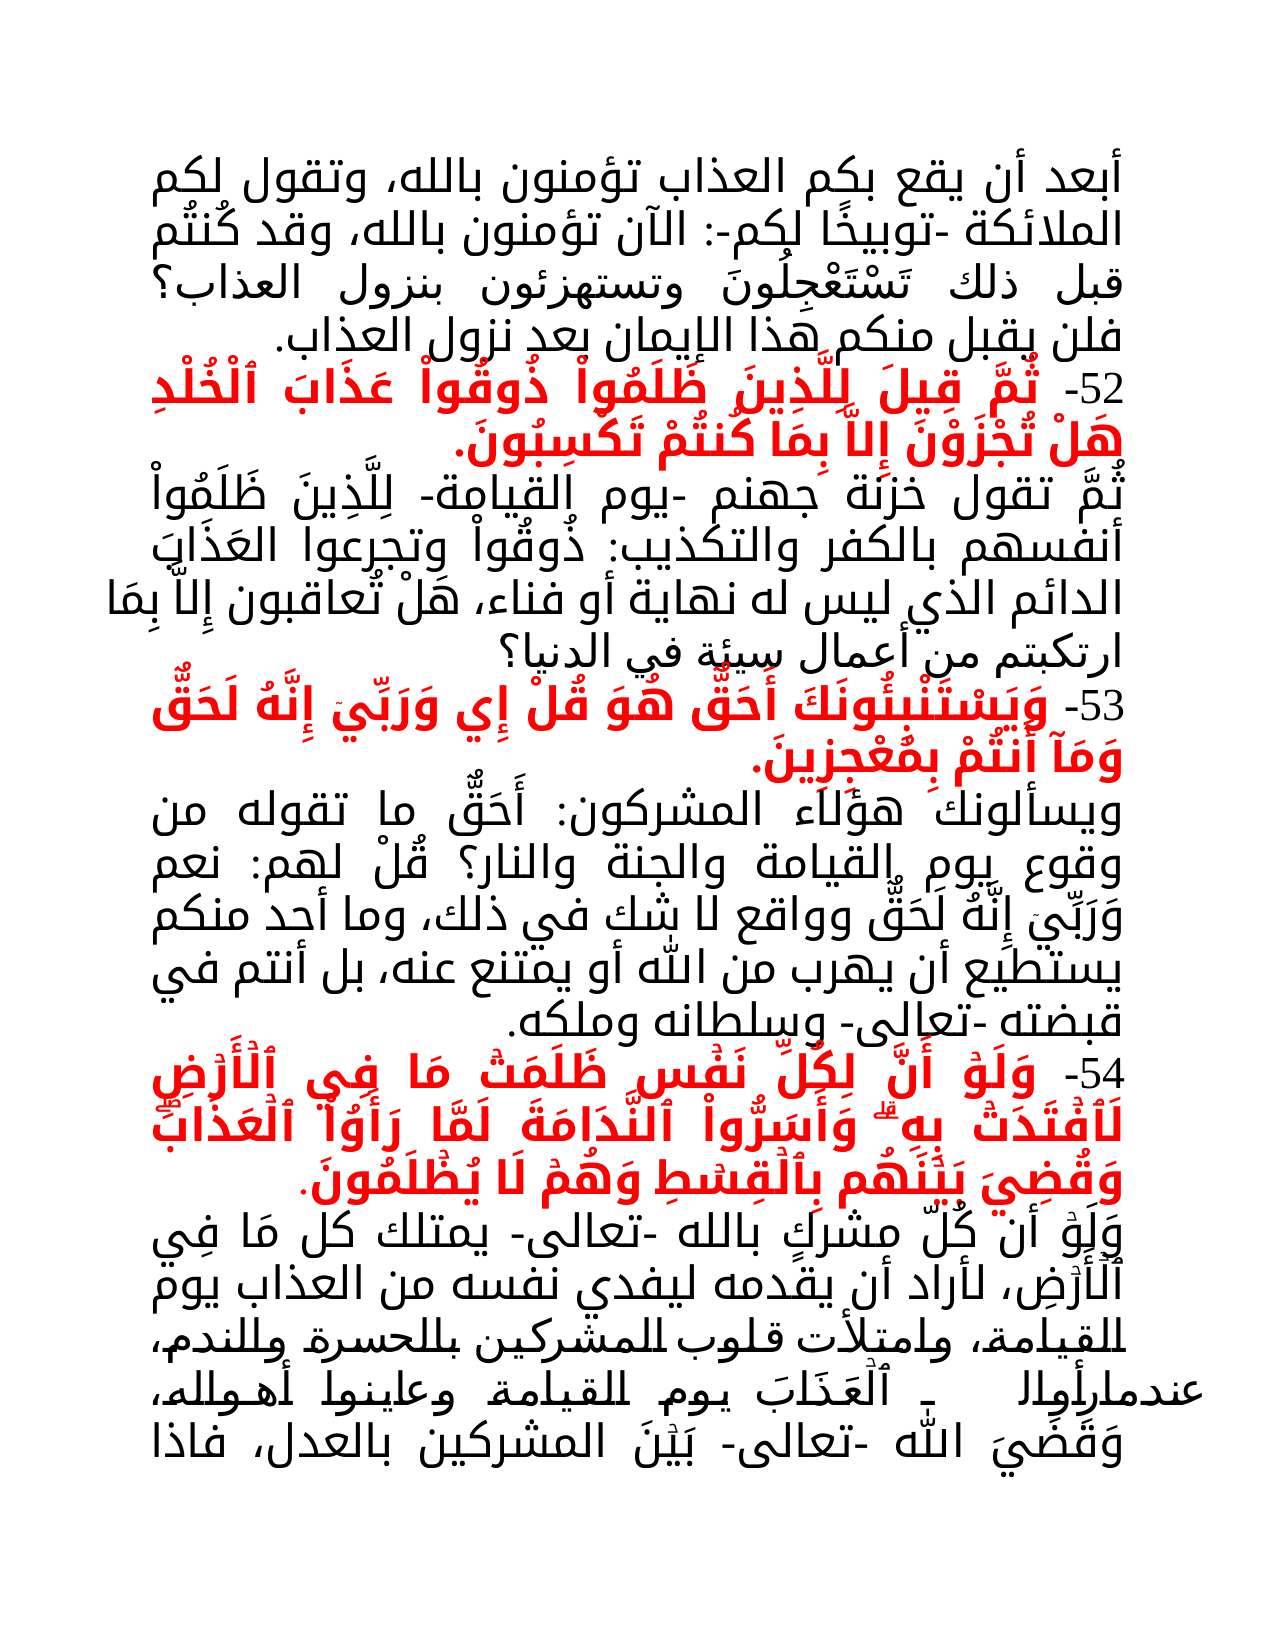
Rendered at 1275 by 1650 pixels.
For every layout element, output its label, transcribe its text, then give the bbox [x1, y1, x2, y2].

text أبعد أن يقع بكم العذاب تؤمنون بالله، وتقول لكم الملائكة -توبيخًا لكم-: الآن تؤمنون بالله، وقد كُنتُم قبل ذلك تَسْتَعْجِلُونَ وتستهزئون بنزول العذاب؟ فلن يقبل منكم هذا الإيمان بعد نزول العذاب. [150, 150, 1125, 361]
text 54- وَلَوۡ أَنَّ لِكُلِّ نَفۡس ظَلَمَتۡ مَا فِي ٱلۡأَرۡضِ لَٱفۡتَدَتۡ بِهِۦۗ وَأَسَرُّواْ ٱلنَّدَامَةَ لَمَّا رَأَوُاْ ٱلۡعَذَابَۖ وَقُضِيَ بَيۡنَهُم بِٱلۡقِسۡطِ وَهُمۡ لَا يُظۡلَمُونَ. [150, 1046, 1125, 1204]
text 52- ثُمَّ قِيلَ لِلَّذِينَ ظَلَمُواْ ذُوقُواْ عَذَابَ ٱلْخُلْدِ هَلْ تُجْزَوْنَ إِلاَّ بِمَا كُنتُمْ تَكْسِبُونَ. [150, 361, 1125, 466]
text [150, 1204, 1125, 1468]
text 53- وَيَسْتَنْبِئُونَكَ أَحَقٌّ هُوَ قُلْ إِي وَرَبِّيۤ إِنَّهُ لَحَقٌّ وَمَآ أَنتُمْ بِمُعْجِزِينَ. [150, 677, 1125, 782]
text ثُمَّ تقول خزنة جهنم -يوم القيامة- لِلَّذِينَ ظَلَمُواْ أنفسهم بالكفر والتكذيب: ذُوقُواْ وتجرعوا العَذَابَ الدائم الذي ليس له نهاية أو فناء، هَلْ تُعاقبون إِلاَّ بِمَا ارتكبتم من أعمال سيئة في الدنيا؟ [150, 466, 1125, 677]
text ويسألونك هؤلاء المشركون: أَحَقٌّ ما تقوله من وقوع يوم القيامة والجنة والنار؟ قُلْ لهم: نعم وَرَبِّيۤ إِنَّهُ لَحَقٌّ وواقع لا شك في ذلك، وما أحد منكم يستطيع أن يهرب من الله أو يمتنع عنه، بل أنتم في قبضته -تعالى- وسلطانه وملكه. [150, 782, 1125, 1046]
